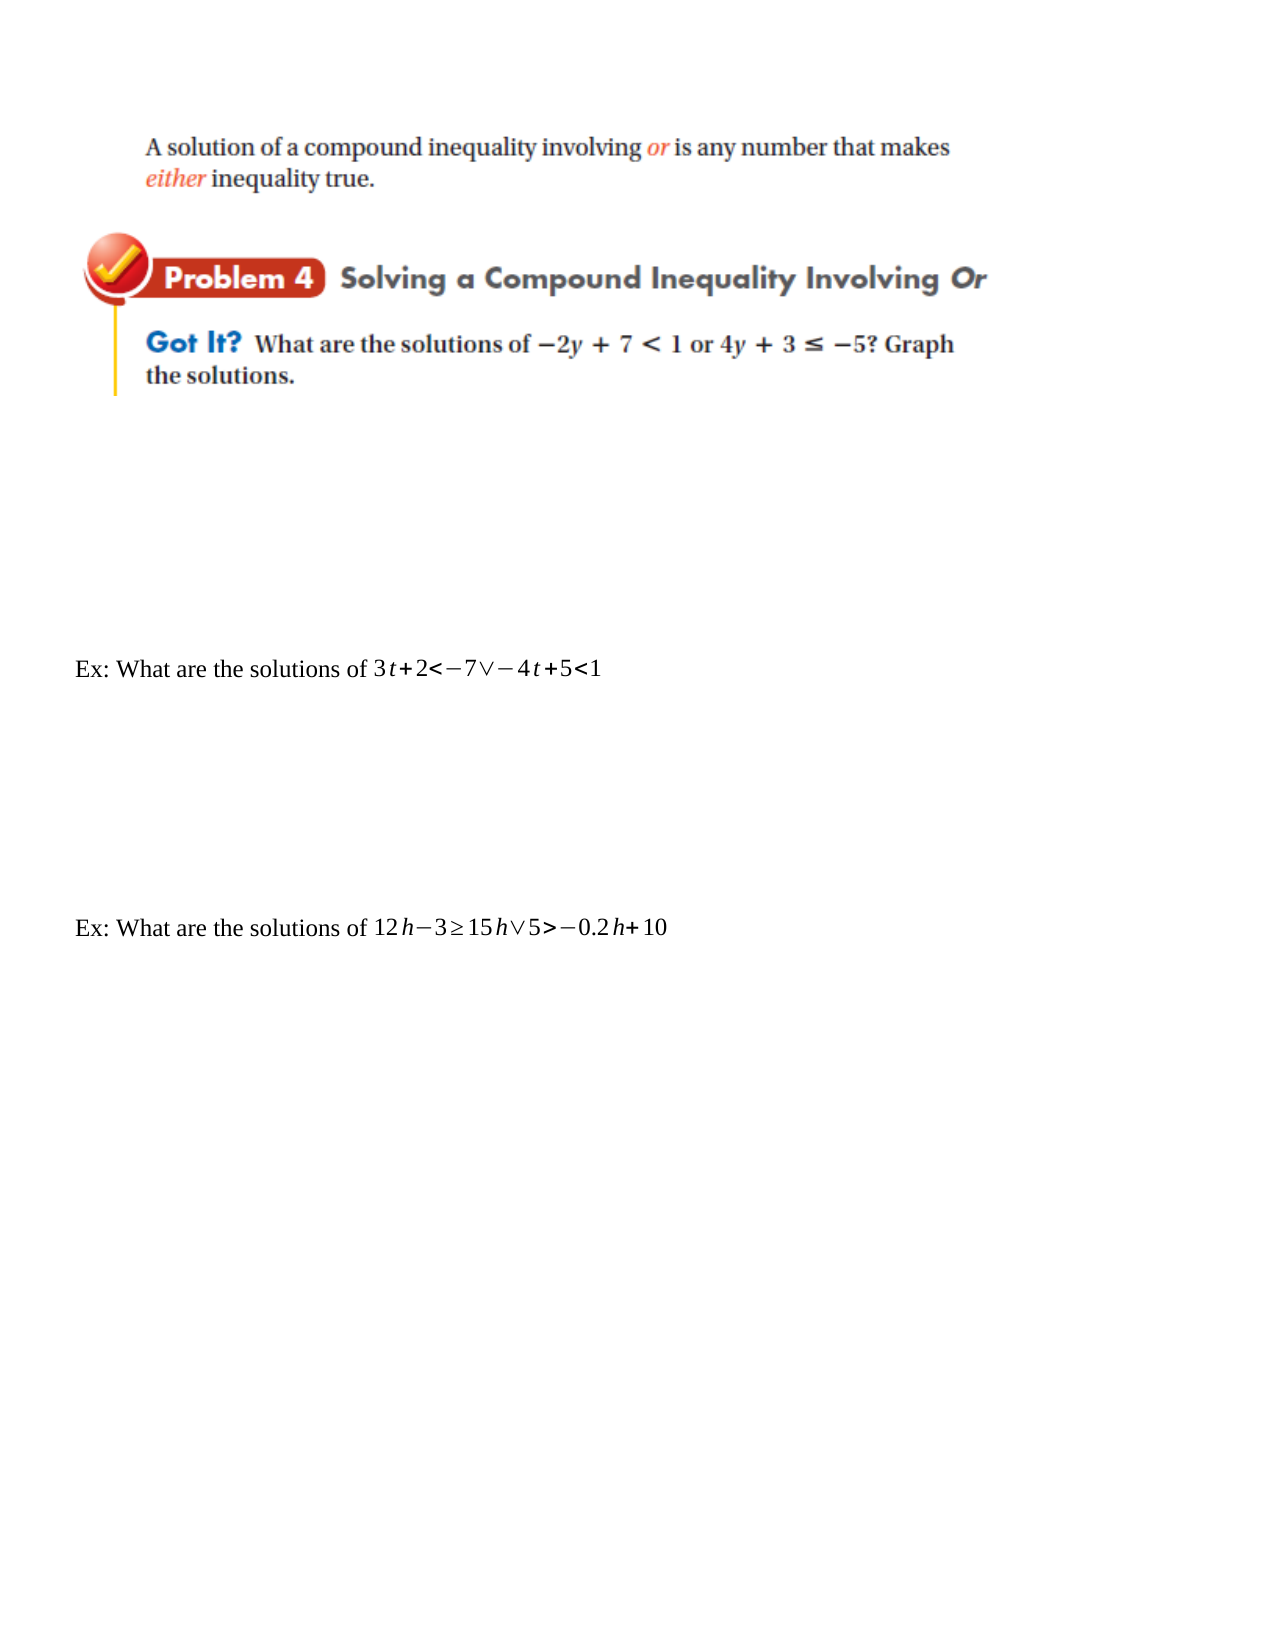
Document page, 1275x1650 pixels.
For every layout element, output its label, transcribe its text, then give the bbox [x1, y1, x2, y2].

text Ex: What are the solutions of [75, 913, 1200, 942]
text Ex: What are the solutions of [75, 654, 1200, 683]
picture [75, 112, 1064, 396]
